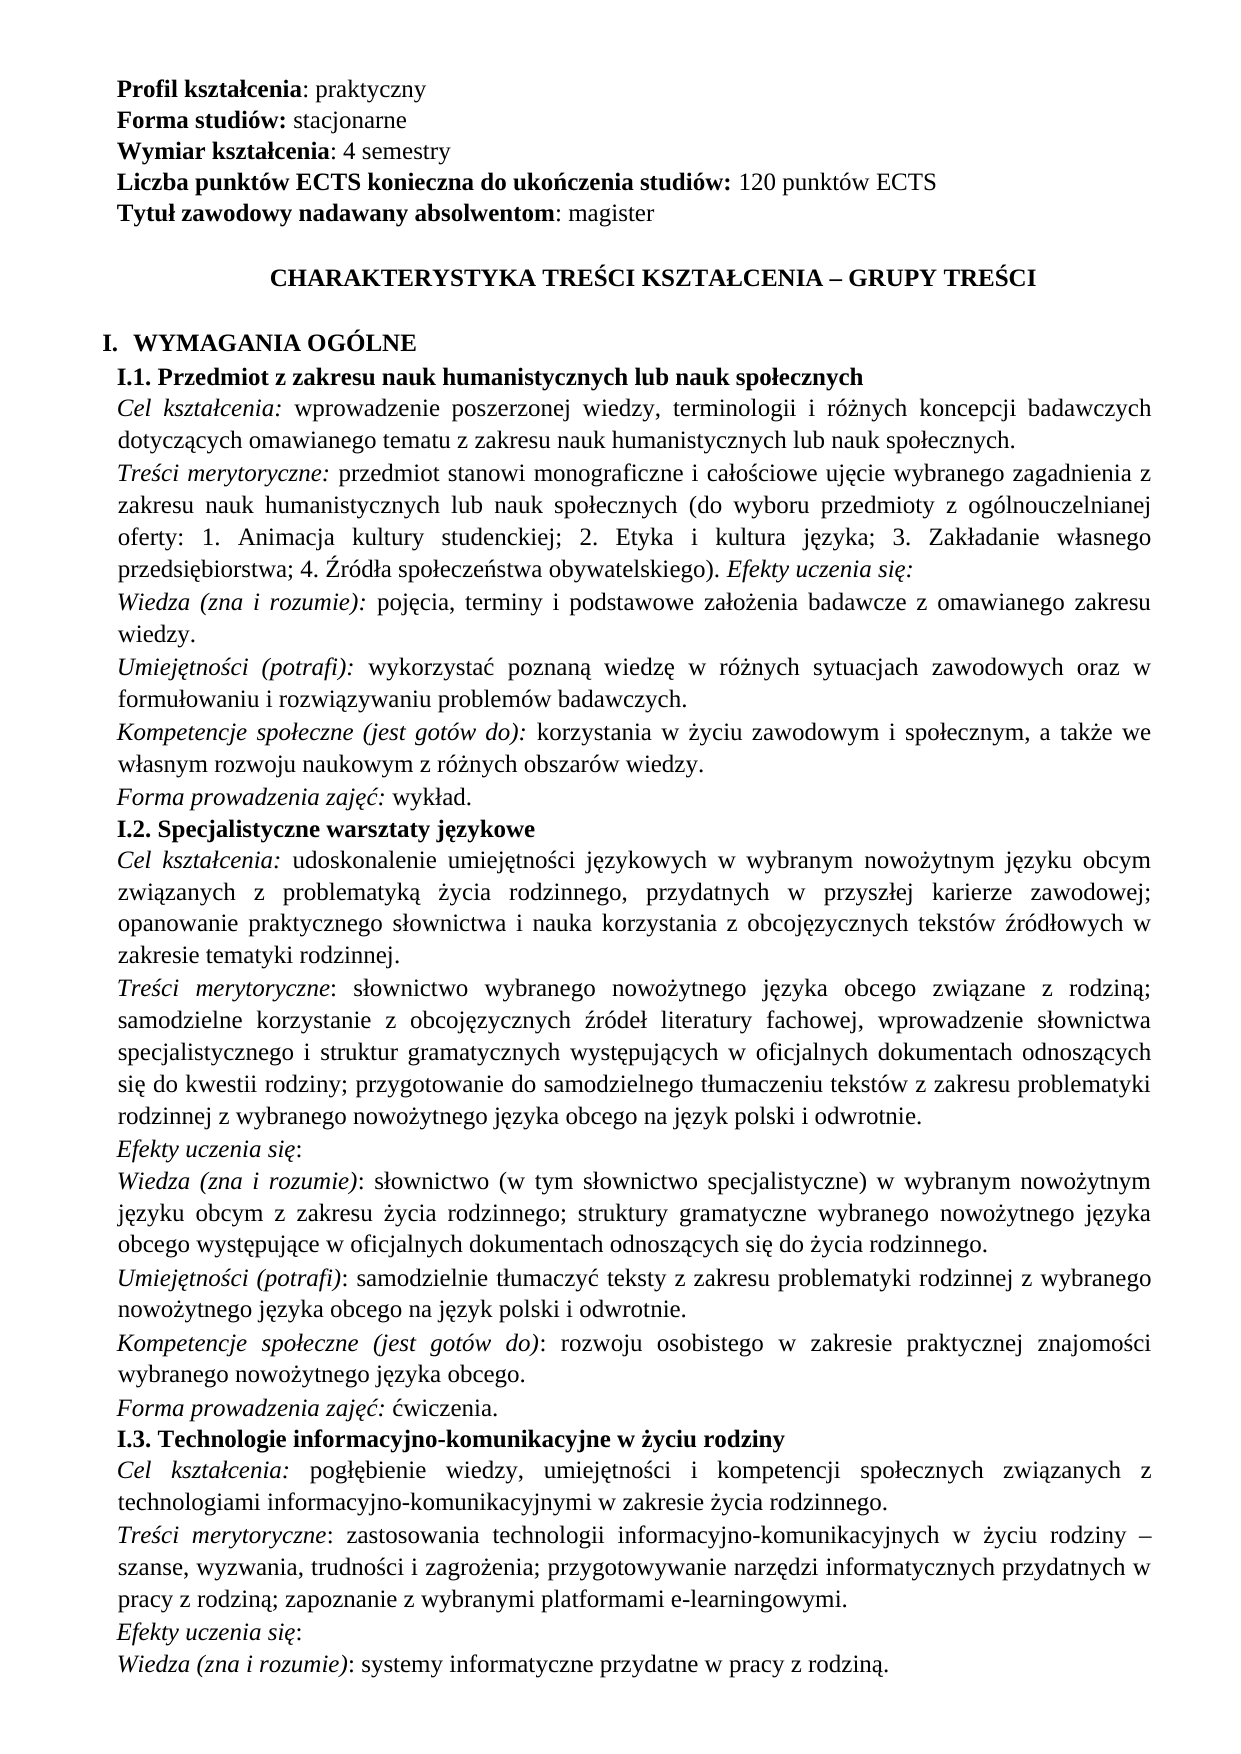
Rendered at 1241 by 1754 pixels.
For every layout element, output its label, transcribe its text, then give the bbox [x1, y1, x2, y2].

text Forma prowadzenia zajęć: wykład. [116, 782, 1152, 811]
list WYMAGANIA OGÓLNE [102, 328, 1152, 357]
text Cel kształcenia: wprowadzenie poszerzonej wiedzy, terminologii i różnych koncepcji badawczych dotyczących omawianego tematu z zakresu nauk humanistycznych lub nauk społecznych. [117, 393, 1152, 454]
text I.1. Przedmiot z zakresu nauk humanistycznych lub nauk społecznych [117, 362, 1152, 391]
text I.2. Specjalistyczne warsztaty językowe [117, 814, 1152, 842]
text Umiejętności (potrafi): wykorzystać poznaną wiedzę w różnych sytuacjach zawodowych oraz w formułowaniu i rozwiązywaniu problemów badawczych. [117, 652, 1152, 713]
text Treści merytoryczne: słownictwo wybranego nowożytnego języka obcego związane z rodziną; samodzielne korzystanie z obcojęzycznych źródeł literatury fachowej, wprowadzenie słownictwa specjalistycznego i struktur gramatycznych występujących w oficjalnych dokumentach odnoszących się do kwestii rodziny; przygotowanie do samodzielnego tłumaczeniu tekstów z zakresu problematyki rodzinnej z wybranego nowożytnego języka obcego na język polski i odwrotnie. [117, 973, 1152, 1130]
text Treści merytoryczne: przedmiot stanowi monograficzne i całościowe ujęcie wybranego zagadnienia z zakresu nauk humanistycznych lub nauk społecznych (do wyboru przedmioty z ogólnouczelnianej oferty: 1. Animacja kultury studenckiej; 2. Etyka i kultura języka; 3. Zakładanie własnego przedsiębiorstwa; 4. Źródła społeczeństwa obywatelskiego). Efekty uczenia się: [117, 458, 1152, 583]
text Umiejętności (potrafi): samodzielnie tłumaczyć teksty z zakresu problematyki rodzinnej z wybranego nowożytnego języka obcego na język polski i odwrotnie. [117, 1263, 1152, 1323]
text Treści merytoryczne: zastosowania technologii informacyjno-komunikacyjnych w życiu rodziny – szanse, wyzwania, trudności i zagrożenia; przygotowywanie narzędzi informatycznych przydatnych w pracy z rodziną; zapoznanie z wybranymi platformami e-learningowymi. [117, 1520, 1152, 1613]
text Forma studiów: stacjonarne [117, 105, 1152, 134]
text CHARAKTERYSTYKA TREŚCI KSZTAŁCENIA – GRUPY TREŚCI [269, 263, 1152, 292]
text Forma prowadzenia zajęć: ćwiczenia. [116, 1393, 1152, 1421]
text Wymiar kształcenia: 4 semestry [117, 136, 1152, 165]
text Kompetencje społeczne (jest gotów do): korzystania w życiu zawodowym i społecznym, a także we własnym rozwoju naukowym z różnych obszarów wiedzy. [117, 717, 1152, 778]
text Efekty uczenia się: [116, 1134, 1152, 1163]
text Kompetencje społeczne (jest gotów do): rozwoju osobistego w zakresie praktycznej znajomości wybranego nowożytnego języka obcego. [117, 1328, 1152, 1388]
text Wiedza (zna i rozumie): słownictwo (w tym słownictwo specjalistyczne) w wybranym nowożytnym języku obcym z zakresu życia rodzinnego; struktury gramatyczne wybranego nowożytnego języka obcego występujące w oficjalnych dokumentach odnoszących się do życia rodzinnego. [117, 1166, 1152, 1258]
text Tytuł zawodowy nadawany absolwentom: magister [117, 198, 1152, 227]
text Cel kształcenia: udoskonalenie umiejętności językowych w wybranym nowożytnym języku obcym związanych z problematyką życia rodzinnego, przydatnych w przyszłej karierze zawodowej; opanowanie praktycznego słownictwa i nauka korzystania z obcojęzycznych tekstów źródłowych w zakresie tematyki rodzinnej. [117, 845, 1152, 969]
text Profil kształcenia: praktyczny [117, 74, 1152, 103]
text Efekty uczenia się: [116, 1617, 1152, 1646]
text Liczba punktów ECTS konieczna do ukończenia studiów: 120 punktów ECTS [117, 167, 1152, 196]
text I.3. Technologie informacyjno-komunikacyjne w życiu rodziny [117, 1424, 1152, 1453]
text Cel kształcenia: pogłębienie wiedzy, umiejętności i kompetencji społecznych związanych z technologiami informacyjno-komunikacyjnymi w zakresie życia rodzinnego. [117, 1455, 1152, 1516]
text Wiedza (zna i rozumie): systemy informatyczne przydatne w pracy z rodziną. [117, 1649, 1152, 1677]
text Wiedza (zna i rozumie): pojęcia, terminy i podstawowe założenia badawcze z omawianego zakresu wiedzy. [117, 587, 1152, 648]
